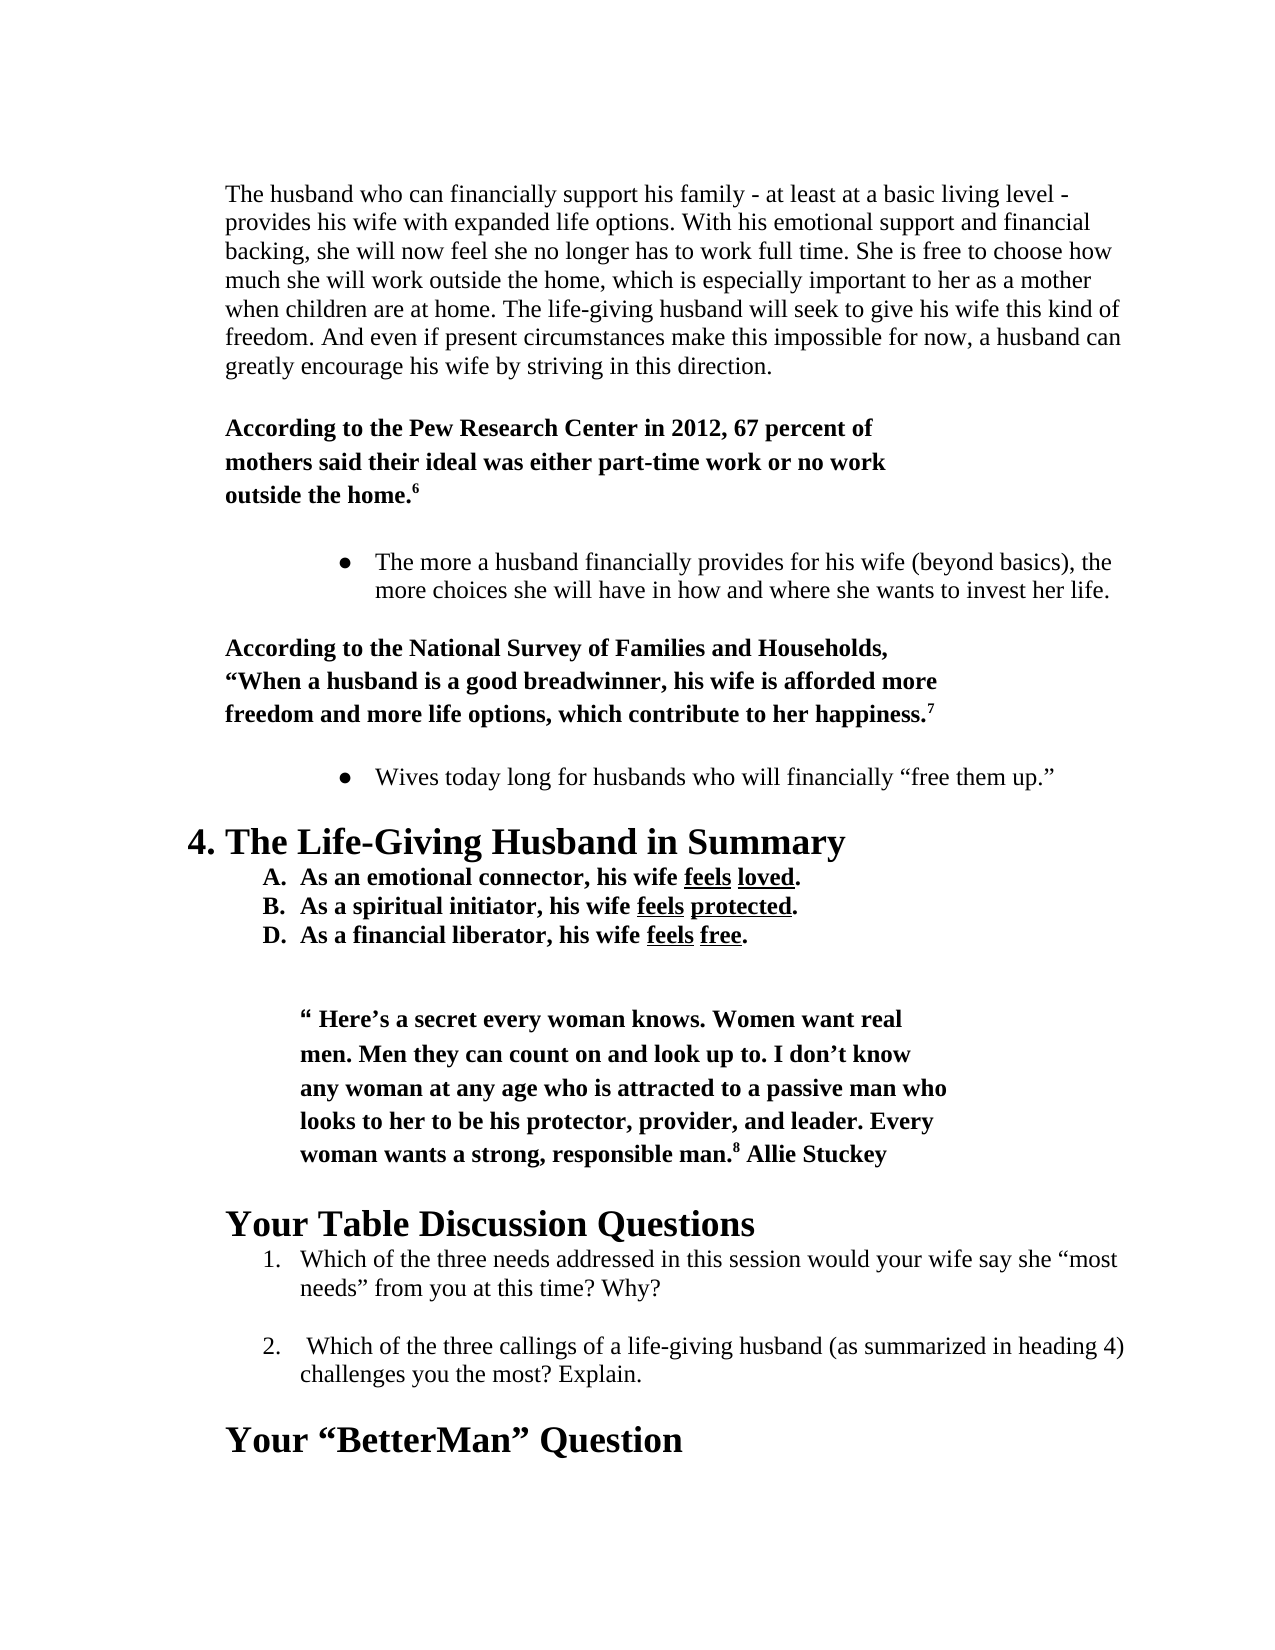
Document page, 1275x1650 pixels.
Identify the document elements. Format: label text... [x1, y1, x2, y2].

text Your Table Discussion Questions [150, 1201, 1125, 1244]
text The husband who can financially support his family - at least at a basic living level - provides his wife with expanded life options. With his emotional support and financial backing, she will now feel she no longer has to work full time. She is free to choose how much she will work outside the home, which is especially important to her as a mother when children are at home. The life-giving husband will seek to give his wife this kind of freedom. And even if present circumstances make this impossible for now, a husband can greatly encourage his wife by striving in this direction. [225, 179, 1125, 380]
list As a spiritual initiator, his wife feels protected. [262, 891, 1125, 920]
list Which of the three callings of a life-giving husband (as summarized in heading 4) challenges you the most? Explain. [262, 1331, 1125, 1388]
list Wives today long for husbands who will financially “free them up.” [337, 762, 1125, 790]
text Your “BetterMan” Question [150, 1417, 1125, 1460]
text According to the Pew Research Center in 2012, 67 percent of mothers said their ideal was either part-time work or no work outside the home.6 [225, 413, 947, 509]
list Which of the three needs addressed in this session would your wife say she “most needs” from you at this time? Why? [262, 1244, 1125, 1302]
text According to the National Survey of Families and Households, “When a husband is a good breadwinner, his wife is afforded more freedom and more life options, which contribute to her happiness.7 [225, 633, 948, 728]
list The more a husband financially provides for his wife (beyond basics), the more choices she will have in how and where she wants to invest her life. [337, 547, 1125, 604]
list As a financial liberator, his wife feels free. [262, 920, 1125, 948]
list The Life-Giving Husband in Summary [187, 819, 1125, 862]
text “ Here’s a secret every woman knows. Women want real men. Men they can count on and look up to. I don’t know any woman at any age who is attracted to a passive man who looks to her to be his protector, provider, and leader. Every woman wants a strong, responsible man.8 Allie Stuckey [300, 1003, 948, 1168]
list As an emotional connector, his wife feels loved. [262, 862, 1125, 891]
